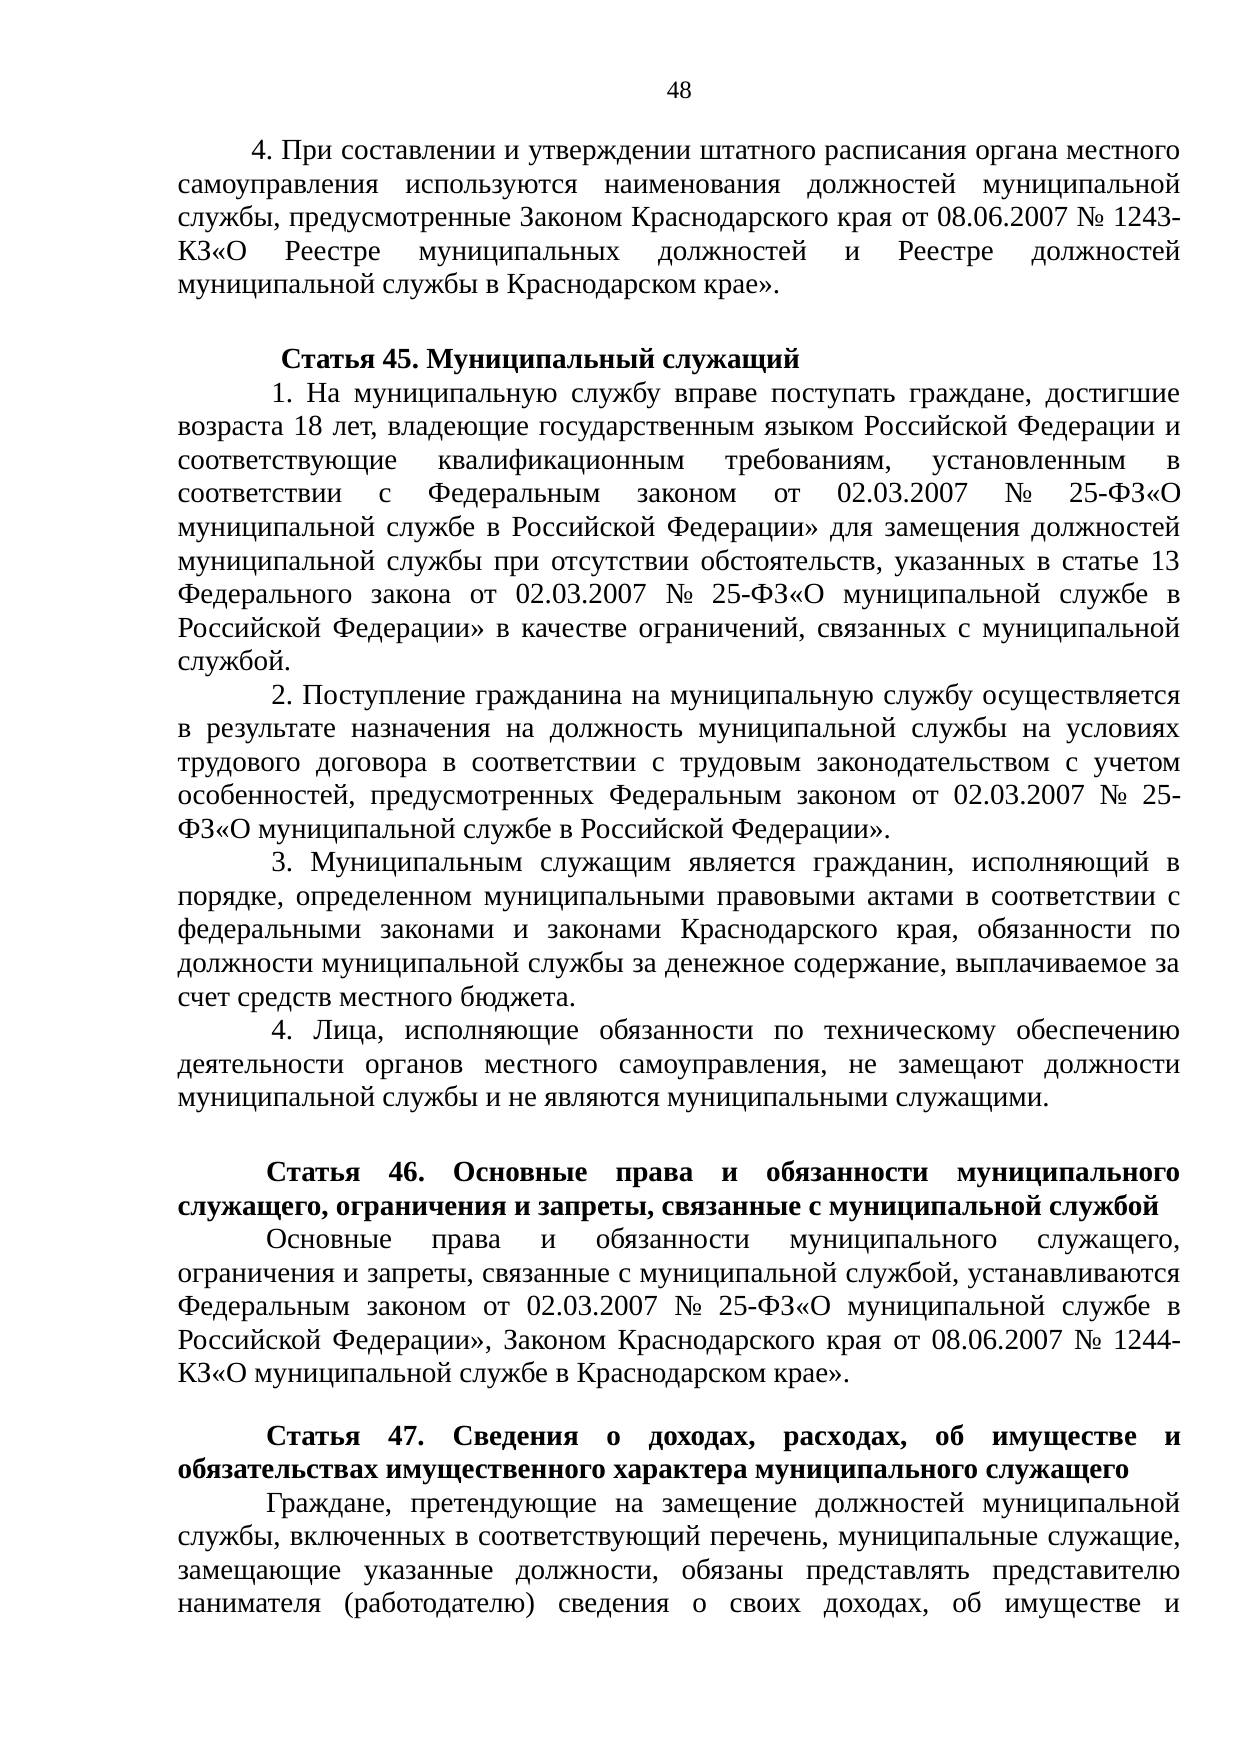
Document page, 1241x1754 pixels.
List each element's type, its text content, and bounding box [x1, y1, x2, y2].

subtitle Статья 45. Муниципальный служащий [177, 341, 1181, 375]
text Статья 46. Основные права и обязанности муниципального служащего, ограничения и запреты, связанные с муниципальной службой [177, 1154, 1181, 1221]
text 1. На муниципальную службу вправе поступать граждане, достигшие возраста 18 лет, владеющие государственным языком Российской Федерации и соответствующие квалификационным требованиям, установленным в соответствии с Федеральным законом от 02.03.2007 № 25-ФЗ«О муниципальной службе в Российской Федерации» для замещения должностей муниципальной службы при отсутствии обстоятельств, указанных в статье 13 Федерального закона от 02.03.2007 № 25-ФЗ«О муниципальной службе в Российской Федерации» в качестве ограничений, связанных с муниципальной службой. [177, 375, 1181, 677]
text 3. Муниципальным служащим является гражданин, исполняющий в порядке, определенном муниципальными правовыми актами в соответствии с федеральными законами и законами Краснодарского края, обязанности по должности муниципальной службы за денежное содержание, выплачиваемое за счет средств местного бюджета. [177, 844, 1181, 1012]
text 4. Лица, исполняющие обязанности по техническому обеспечению деятельности органов местного самоуправления, не замещают должности муниципальной службы и не являются муниципальными служащими. [177, 1012, 1181, 1113]
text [177, 1485, 1181, 1619]
text Статья 47. Сведения о доходах, расходах, об имуществе и обязательствах имущественного характера муниципального служащего [177, 1418, 1181, 1485]
text Основные права и обязанности муниципального служащего, ограничения и запреты, связанные с муниципальной службой, устанавливаются Федеральным законом от 02.03.2007 № 25-ФЗ«О муниципальной службе в Российской Федерации», Законом Краснодарского края от 08.06.2007 № 1244-КЗ«О муниципальной службе в Краснодарском крае». [177, 1221, 1181, 1389]
text 4. При составлении и утверждении штатного расписания органа местного самоуправления используются наименования должностей муниципальной службы, предусмотренные Законом Краснодарского края от 08.06.2007 № 1243-КЗ«О Реестре муниципальных должностей и Реестре должностей муниципальной службы в Краснодарском крае». [177, 132, 1181, 300]
text 2. Поступление гражданина на муниципальную службу осуществляется в результате назначения на должность муниципальной службы на условиях трудового договора в соответствии с трудовым законодательством с учетом особенностей, предусмотренных Федеральным законом от 02.03.2007 № 25-ФЗ«О муниципальной службе в Российской Федерации». [177, 677, 1181, 844]
